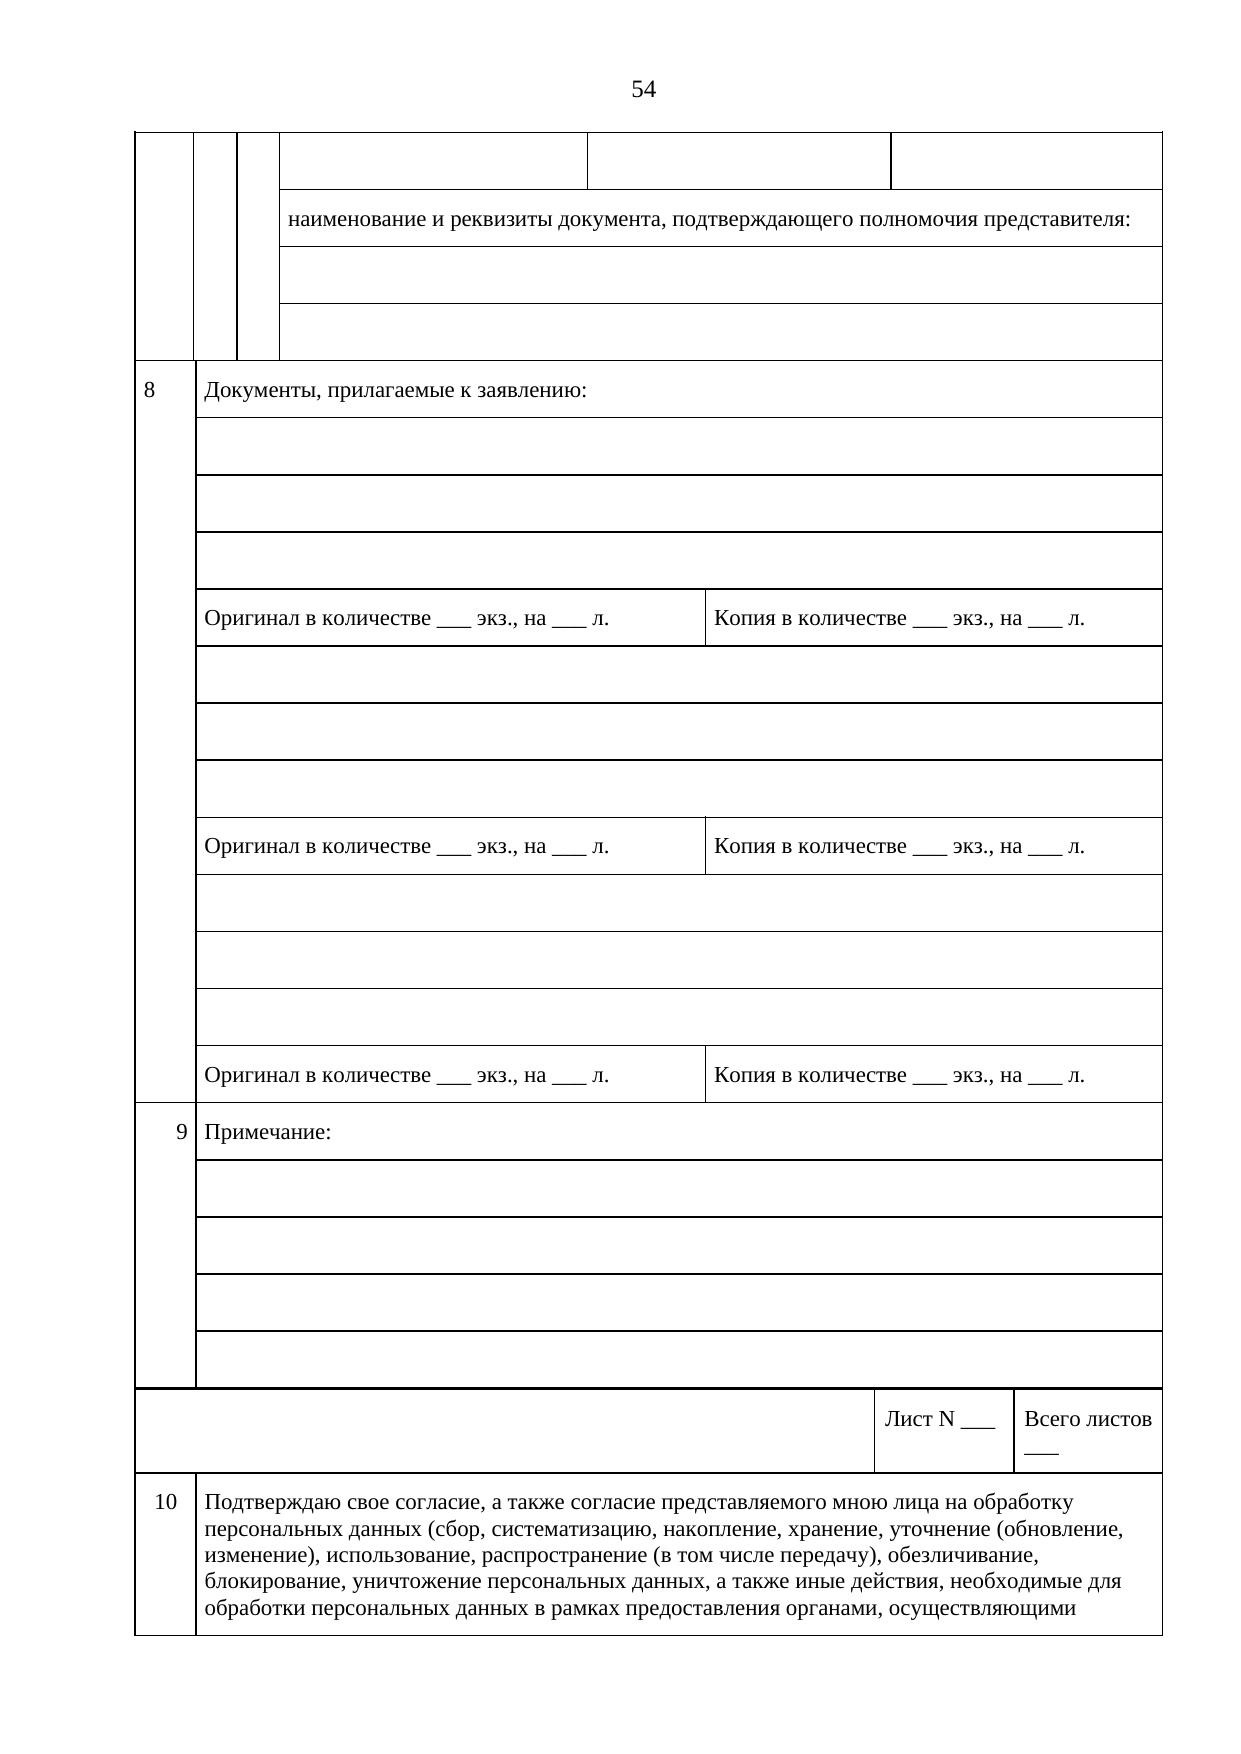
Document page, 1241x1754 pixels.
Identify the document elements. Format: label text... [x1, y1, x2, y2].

table_cell [197, 1218, 1162, 1273]
table_cell Документы, прилагаемые к заявлению: [197, 361, 1162, 417]
table_cell [197, 989, 1162, 1045]
table_cell Примечание: [197, 1103, 1162, 1159]
table_cell 10 [136, 1474, 195, 1635]
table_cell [197, 1474, 1162, 1635]
table_cell [197, 704, 1162, 759]
table_cell Оригинал в количестве ___ экз., на ___ л. [197, 818, 705, 873]
table_cell [280, 304, 1162, 360]
table_cell Оригинал в количестве ___ экз., на ___ л. [197, 1046, 705, 1102]
table_cell [892, 133, 1162, 188]
table_cell [197, 1275, 1162, 1330]
table_cell [197, 1161, 1162, 1216]
table_cell [197, 932, 1162, 988]
table_cell 8 [136, 361, 195, 1102]
table_header Всего листов ___ [1015, 1390, 1162, 1472]
table_cell Оригинал в количестве ___ экз., на ___ л. [197, 590, 705, 645]
table_cell [197, 647, 1162, 702]
table_cell наименование и реквизиты документа, подтверждающего полномочия представителя: [280, 190, 1162, 246]
table_header Лист N ___ [875, 1390, 1013, 1472]
table_cell 9 [136, 1103, 195, 1387]
table_cell [197, 533, 1162, 588]
table_cell [197, 476, 1162, 531]
table_cell [197, 875, 1162, 931]
table_cell [197, 1332, 1162, 1387]
table_cell [197, 418, 1162, 474]
table_cell [197, 761, 1162, 816]
table_header [136, 1390, 874, 1472]
table_cell [588, 133, 890, 188]
table_cell Копия в количестве ___ экз., на ___ л. [706, 818, 1162, 873]
table_cell [280, 133, 587, 188]
table_cell Копия в количестве ___ экз., на ___ л. [706, 590, 1162, 645]
table_cell Копия в количестве ___ экз., на ___ л. [706, 1046, 1162, 1102]
table_cell [280, 247, 1162, 303]
